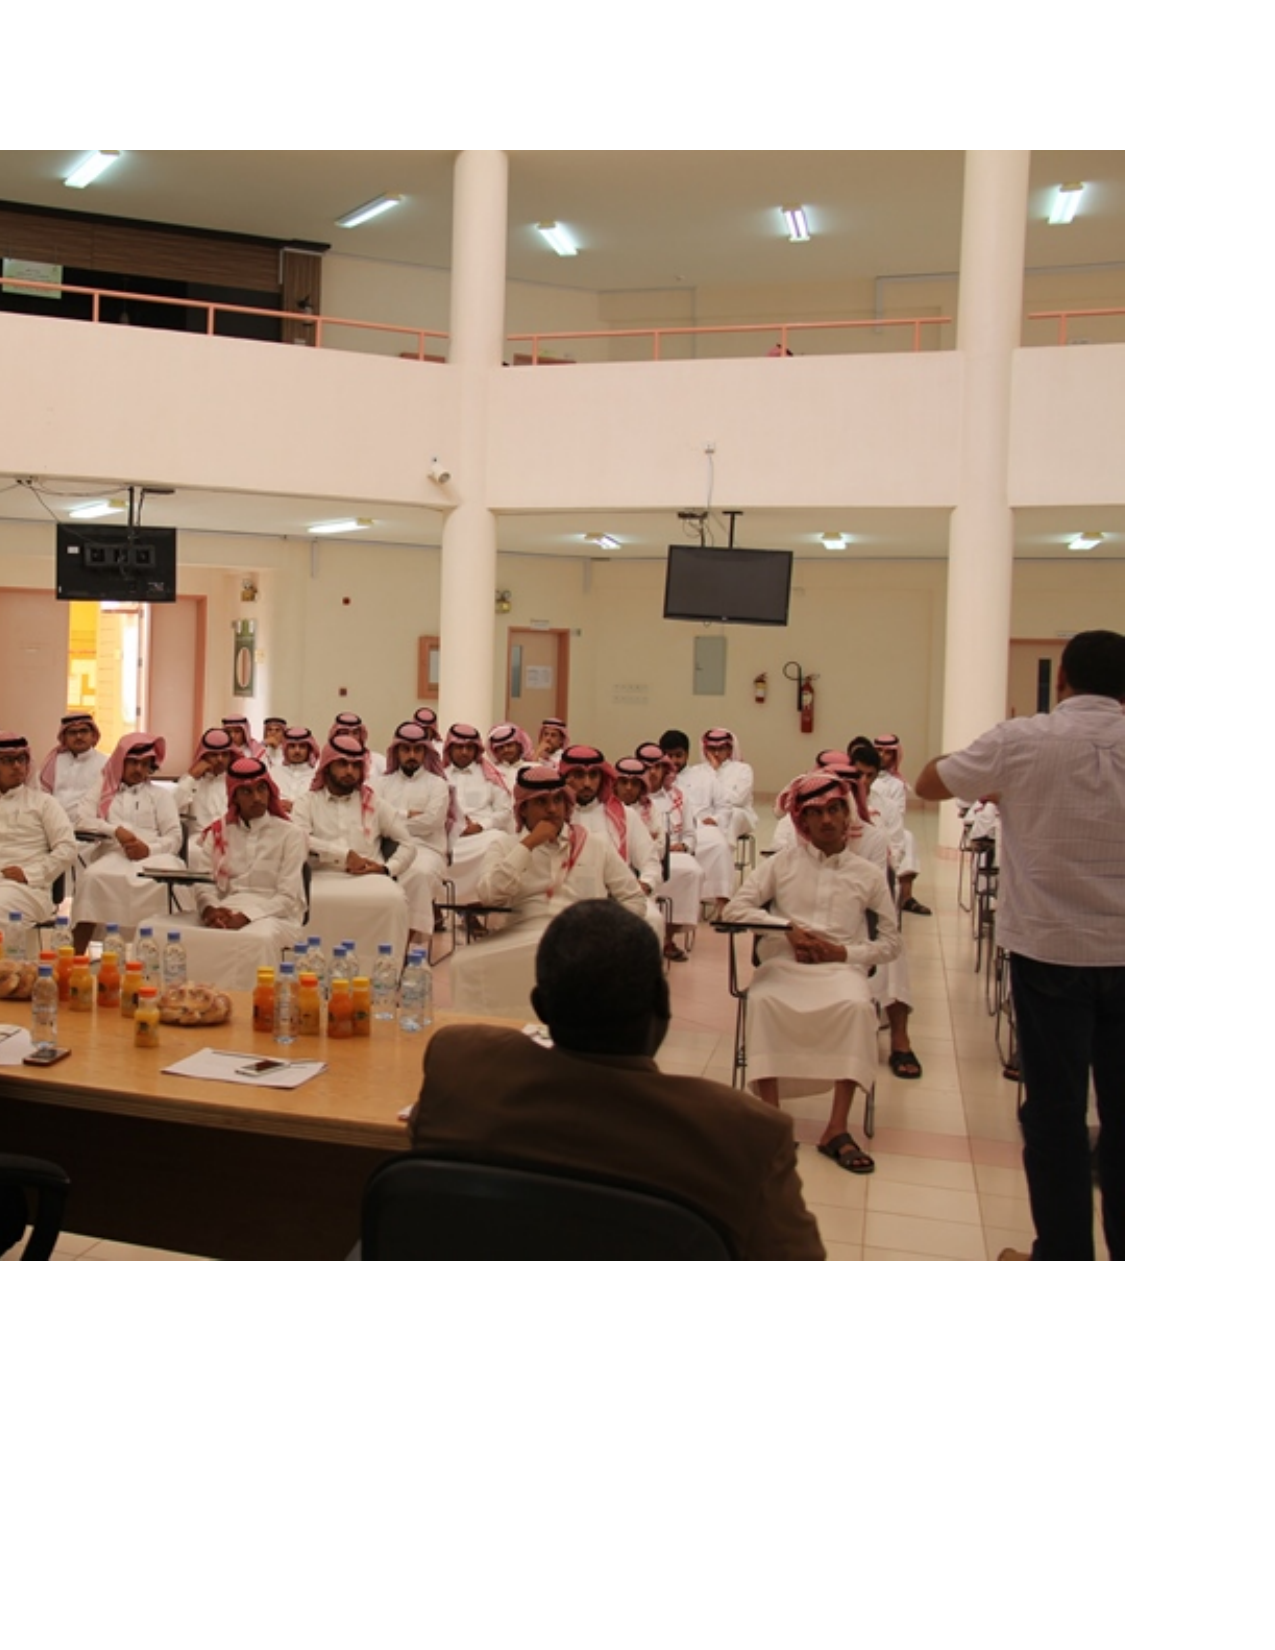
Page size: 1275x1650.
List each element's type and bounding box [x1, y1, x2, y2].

picture [0, 150, 1125, 1261]
